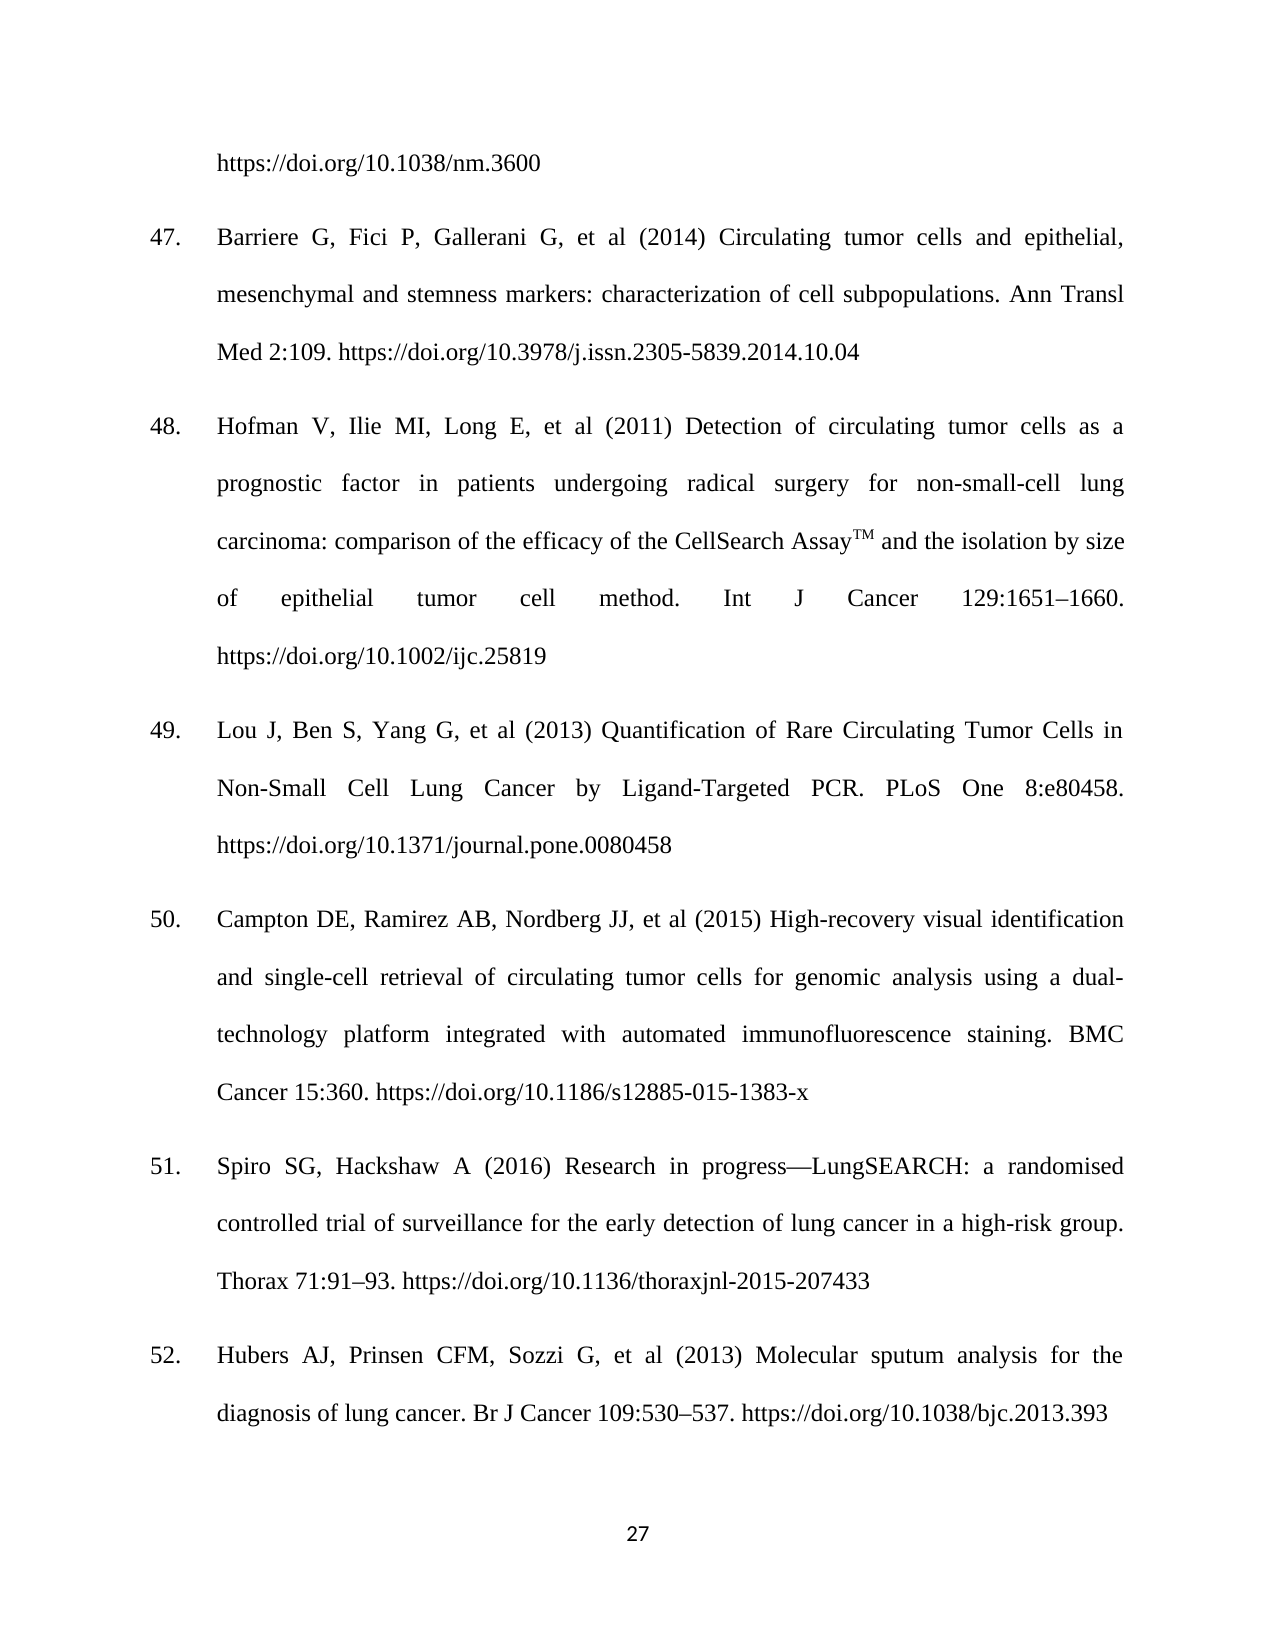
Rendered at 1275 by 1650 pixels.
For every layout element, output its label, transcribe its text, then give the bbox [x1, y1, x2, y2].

text 51. Spiro SG, Hackshaw A (2016) Research in progress—LungSEARCH: a randomised controlled trial of surveillance for the early detection of lung cancer in a high-risk group. Thorax 71:91–93. https://doi.org/10.1136/thoraxjnl-2015-207433 [150, 1151, 1125, 1295]
text 52. Hubers AJ, Prinsen CFM, Sozzi G, et al (2013) Molecular sputum analysis for the diagnosis of lung cancer. Br J Cancer 109:530–537. https://doi.org/10.1038/bjc.2013.393 [150, 1340, 1125, 1426]
text 47. Barriere G, Fici P, Gallerani G, et al (2014) Circulating tumor cells and epithelial, mesenchymal and stemness markers: characterization of cell subpopulations. Ann Transl Med 2:109. https://doi.org/10.3978/j.issn.2305-5839.2014.10.04 [150, 222, 1125, 366]
text 49. Lou J, Ben S, Yang G, et al (2013) Quantification of Rare Circulating Tumor Cells in Non-Small Cell Lung Cancer by Ligand-Targeted PCR. PLoS One 8:e80458. https://doi.org/10.1371/journal.pone.0080458 [150, 715, 1125, 859]
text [150, 148, 1125, 176]
text 50. Campton DE, Ramirez AB, Nordberg JJ, et al (2015) High-recovery visual identification and single-cell retrieval of circulating tumor cells for genomic analysis using a dual-technology platform integrated with automated immunofluorescence staining. BMC Cancer 15:360. https://doi.org/10.1186/s12885-015-1383-x [150, 904, 1125, 1106]
text 48. Hofman V, Ilie MI, Long E, et al (2011) Detection of circulating tumor cells as a prognostic factor in patients undergoing radical surgery for non-small-cell lung carcinoma: comparison of the efficacy of the CellSearch AssayTM and the isolation by size of epithelial tumor cell method. Int J Cancer 129:1651–1660. https://doi.org/10.1002/ijc.25819 [150, 411, 1125, 670]
